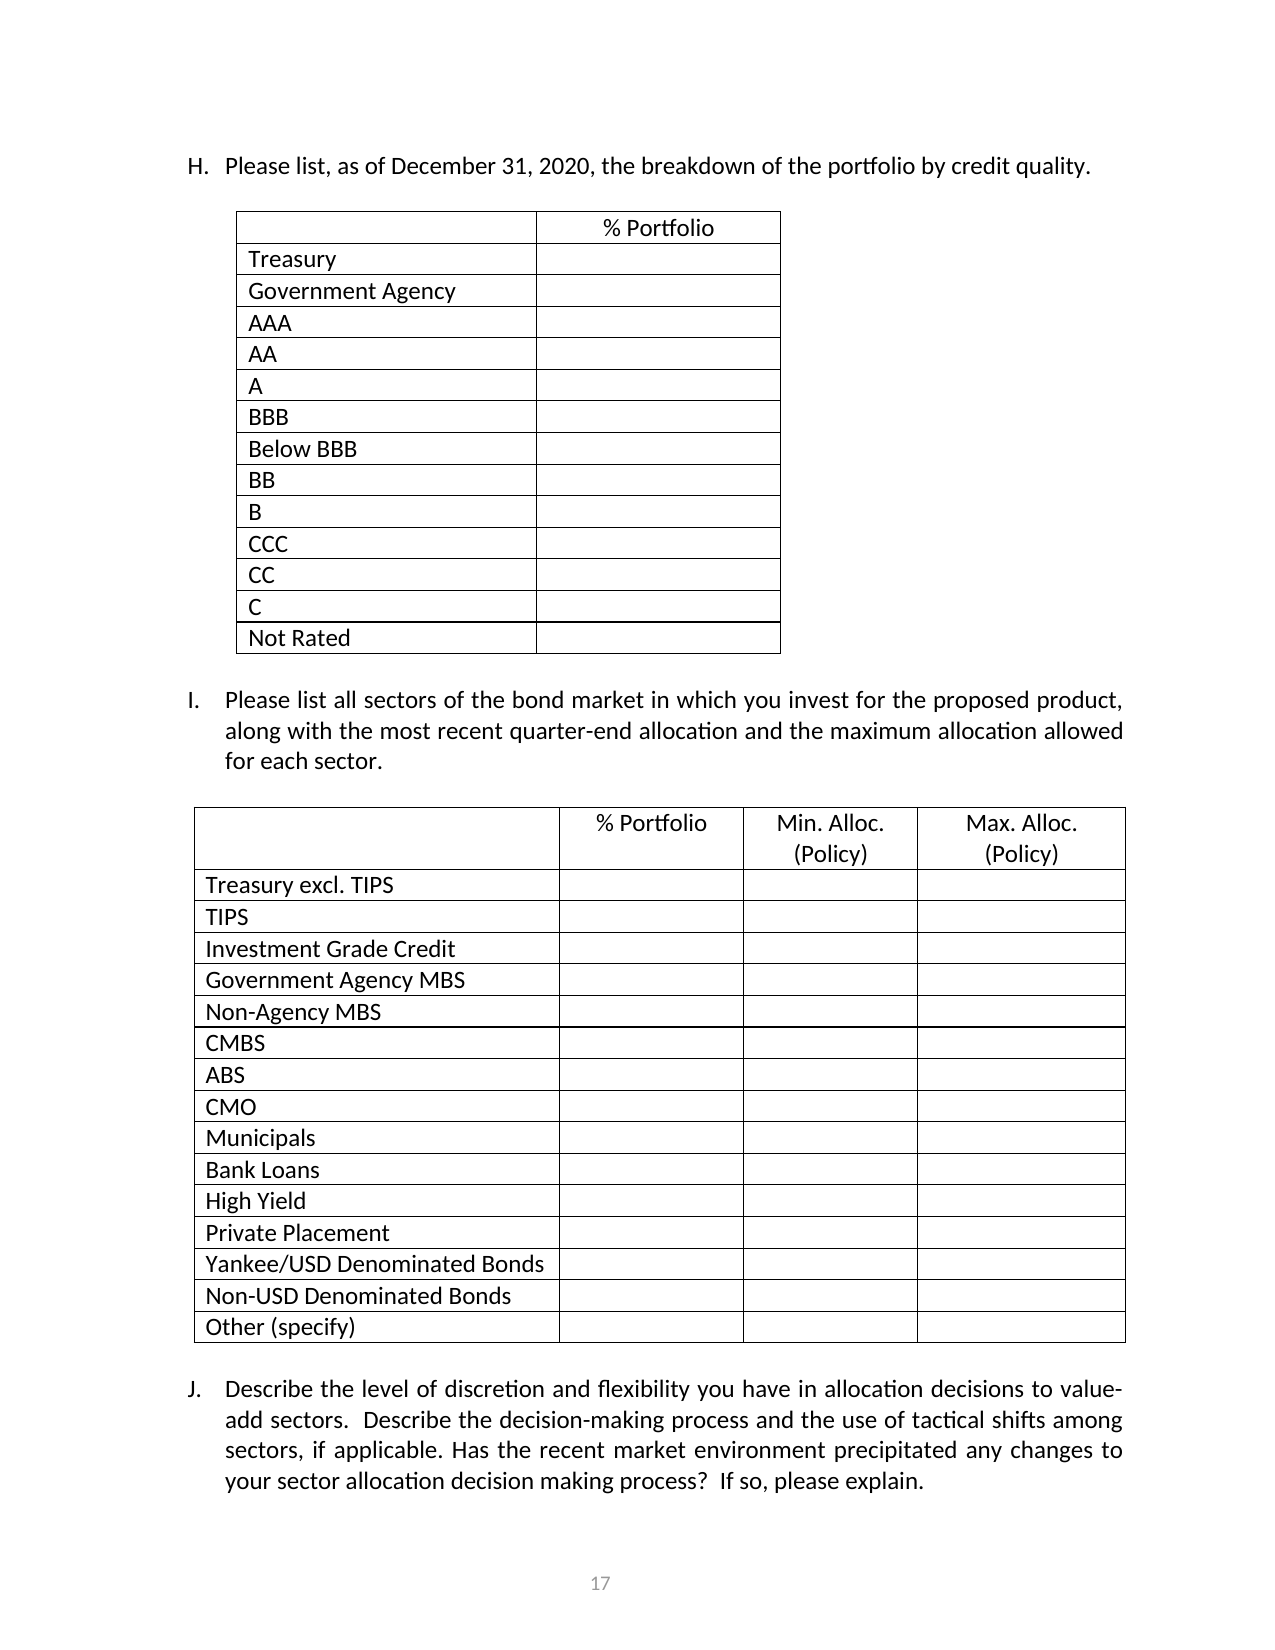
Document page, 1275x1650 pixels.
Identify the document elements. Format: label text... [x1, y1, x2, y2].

table_cell ABS [195, 1059, 559, 1089]
table_cell CMBS [195, 1028, 559, 1058]
table_cell [918, 1217, 1125, 1247]
table_cell CC [237, 559, 536, 590]
table_cell [918, 1154, 1125, 1184]
table_cell Investment Grade Credit [195, 933, 559, 963]
table_cell [744, 996, 917, 1026]
table_cell Non-USD Denominated Bonds [195, 1280, 559, 1311]
table_cell [744, 1280, 917, 1311]
table_cell BB [237, 465, 536, 495]
table_cell [918, 1059, 1125, 1089]
table_cell A [237, 370, 536, 400]
list Describe the level of discretion and flexibility you have in allocation decisions to value-add sectors. Describe the decision-making process and the use of tactical shifts among sectors, if applicable. Has the recent market environment precipitated any changes to your sector allocation decision making process? If so, please explain. [187, 1374, 1125, 1496]
table_cell [537, 465, 780, 495]
table_cell [537, 307, 780, 337]
table_cell [560, 1028, 743, 1058]
table_cell [537, 401, 780, 432]
table_cell [744, 901, 917, 932]
table_cell [918, 1091, 1125, 1121]
table_cell [744, 1154, 917, 1184]
table_cell [537, 496, 780, 527]
table_header [195, 808, 559, 869]
table_cell Private Placement [195, 1217, 559, 1247]
table_cell Below BBB [237, 433, 536, 463]
table_header % Portfolio [537, 212, 780, 243]
table_cell [560, 1217, 743, 1247]
table_cell [560, 1280, 743, 1311]
table_cell [744, 1312, 917, 1342]
table_cell CCC [237, 528, 536, 558]
table_cell [537, 275, 780, 306]
table_cell [560, 1249, 743, 1279]
table_cell BBB [237, 401, 536, 432]
table_cell Not Rated [237, 623, 536, 653]
table_header Max. Alloc. (Policy) [918, 808, 1125, 869]
table_cell [560, 1122, 743, 1153]
table_cell [744, 964, 917, 995]
table_cell Treasury excl. TIPS [195, 870, 559, 900]
table_cell [560, 870, 743, 900]
table_cell [744, 1122, 917, 1153]
table_cell [560, 1059, 743, 1089]
table_cell [744, 1217, 917, 1247]
table_cell [560, 1154, 743, 1184]
table_cell [537, 433, 780, 463]
table_header % Portfolio [560, 808, 743, 869]
table_cell Yankee/USD Denominated Bonds [195, 1249, 559, 1279]
table_cell [918, 1312, 1125, 1342]
table_header Min. Alloc. (Policy) [744, 808, 917, 869]
table_cell [918, 933, 1125, 963]
table_cell [744, 1028, 917, 1058]
table_cell [560, 1091, 743, 1121]
table_cell [918, 1185, 1125, 1216]
table_cell [918, 870, 1125, 900]
table_cell [918, 996, 1125, 1026]
table_cell B [237, 496, 536, 527]
table_cell Municipals [195, 1122, 559, 1153]
table_cell [918, 1122, 1125, 1153]
table_cell Government Agency [237, 275, 536, 306]
table_cell [537, 559, 780, 590]
table_cell [537, 244, 780, 274]
table_cell [560, 1312, 743, 1342]
table_cell Government Agency MBS [195, 964, 559, 995]
table_cell [918, 1280, 1125, 1311]
table_cell [918, 1249, 1125, 1279]
list Please list all sectors of the bond market in which you invest for the proposed product, along with the most recent quarter-end allocation and the maximum allocation allowed for each sector. [187, 684, 1125, 776]
table_cell [537, 370, 780, 400]
table_cell [537, 623, 780, 653]
table_cell [744, 1091, 917, 1121]
table_cell Bank Loans [195, 1154, 559, 1184]
table_cell Non-Agency MBS [195, 996, 559, 1026]
table_cell High Yield [195, 1185, 559, 1216]
table_cell AA [237, 338, 536, 369]
table_cell C [237, 591, 536, 621]
table_cell [537, 338, 780, 369]
table_cell [918, 964, 1125, 995]
table_cell CMO [195, 1091, 559, 1121]
table_cell [744, 1059, 917, 1089]
table_cell [537, 528, 780, 558]
table_header [237, 212, 536, 243]
table_cell TIPS [195, 901, 559, 932]
table_cell [537, 591, 780, 621]
table_cell [560, 996, 743, 1026]
table_cell Treasury [237, 244, 536, 274]
table_cell [560, 933, 743, 963]
table_cell AAA [237, 307, 536, 337]
table_cell [744, 1185, 917, 1216]
table_cell [560, 901, 743, 932]
table_cell Other (specify) [195, 1312, 559, 1342]
list Please list, as of December 31, 2020, the breakdown of the portfolio by credit quality. [187, 150, 1125, 181]
table_cell [918, 901, 1125, 932]
table_cell [744, 870, 917, 900]
table_cell [560, 1185, 743, 1216]
table_cell [918, 1028, 1125, 1058]
table_cell [560, 964, 743, 995]
table_cell [744, 933, 917, 963]
table_cell [744, 1249, 917, 1279]
